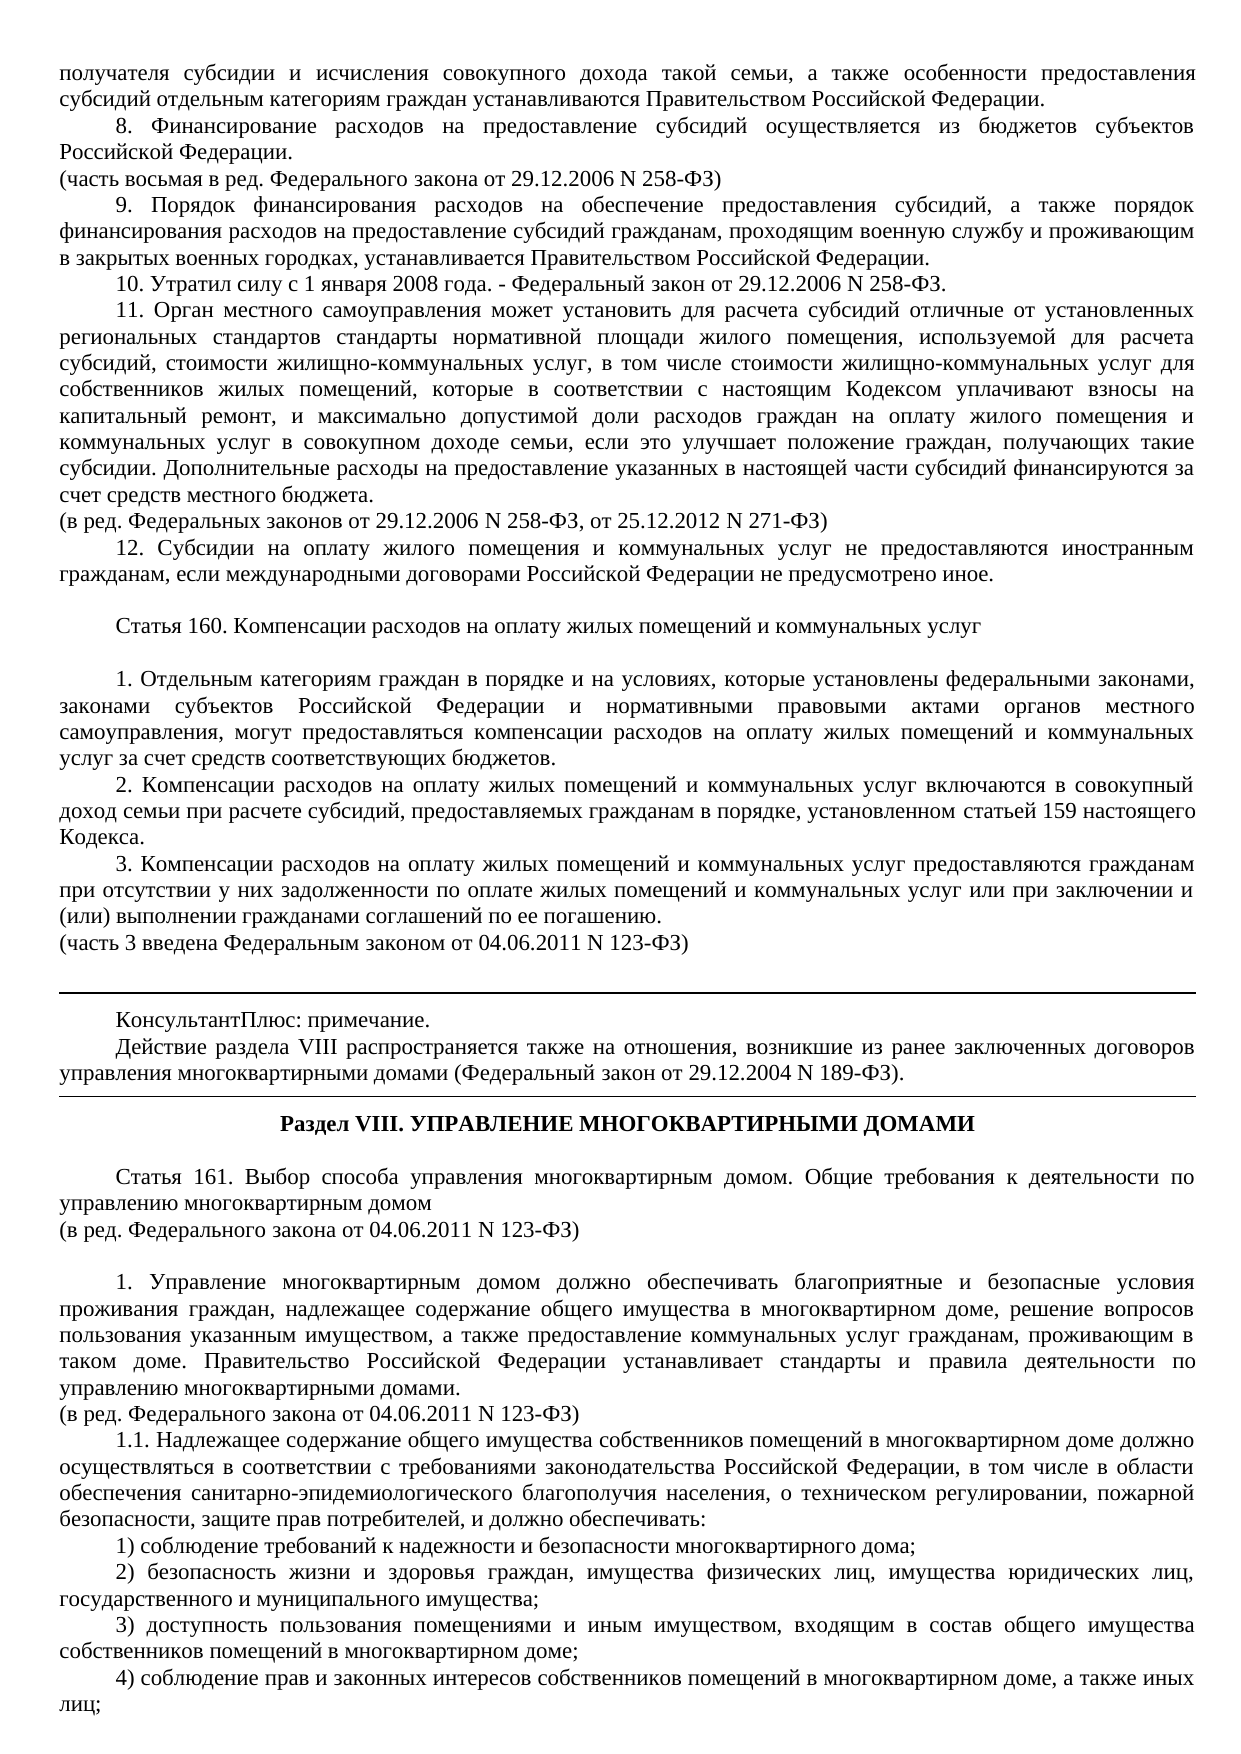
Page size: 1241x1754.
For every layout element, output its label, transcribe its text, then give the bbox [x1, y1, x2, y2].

text 1. Отдельным категориям граждан в порядке и на условиях, которые установлены федеральными законами, законами субъектов Российской Федерации и нормативными правовыми актами органов местного самоуправления, могут предоставляться компенсации расходов на оплату жилых помещений и коммунальных услуг за счет средств соответствующих бюджетов. [59, 665, 1196, 771]
text (часть восьмая в ред. Федерального закона от 29.12.2006 N 258-ФЗ) [59, 164, 1196, 191]
text 9. Порядок финансирования расходов на обеспечение предоставления субсидий, а также порядок финансирования расходов на предоставление субсидий гражданам, проходящим военную службу и проживающим в закрытых военных городках, устанавливается Правительством Российской Федерации. [59, 191, 1196, 270]
text 2) безопасность жизни и здоровья граждан, имущества физических лиц, имущества юридических лиц, государственного и муниципального имущества; [59, 1558, 1196, 1611]
text Статья 160. Компенсации расходов на оплату жилых помещений и коммунальных услуг [59, 613, 1196, 639]
text 1) соблюдение требований к надежности и безопасности многоквартирного дома; [59, 1532, 1196, 1558]
text КонсультантПлюс: примечание. [59, 1006, 1196, 1033]
text 11. Орган местного самоуправления может установить для расчета субсидий отличные от установленных региональных стандартов стандарты нормативной площади жилого помещения, используемой для расчета субсидий, стоимости жилищно-коммунальных услуг, в том числе стоимости жилищно-коммунальных услуг для собственников жилых помещений, которые в соответствии с настоящим Кодексом уплачивают взносы на капитальный ремонт, и максимально допустимой доли расходов граждан на оплату жилого помещения и коммунальных услуг в совокупном доходе семьи, если это улучшает положение граждан, получающих такие субсидии. Дополнительные расходы на предоставление указанных в настоящей части субсидий финансируются за счет средств местного бюджета. [59, 296, 1196, 507]
text 10. Утратил силу с 1 января 2008 года. - Федеральный закон от 29.12.2006 N 258-ФЗ. [59, 270, 1196, 296]
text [59, 59, 1196, 112]
text (в ред. Федерального закона от 04.06.2011 N 123-ФЗ) [59, 1216, 1196, 1242]
text (часть 3 введена Федеральным законом от 04.06.2011 N 123-ФЗ) [59, 929, 1196, 955]
text 8. Финансирование расходов на предоставление субсидий осуществляется из бюджетов субъектов Российской Федерации. [59, 112, 1196, 164]
text 3. Компенсации расходов на оплату жилых помещений и коммунальных услуг предоставляются гражданам при отсутствии у них задолженности по оплате жилых помещений и коммунальных услуг или при заключении и (или) выполнении гражданами соглашений по ее погашению. [59, 850, 1196, 929]
title Раздел VIII. УПРАВЛЕНИЕ МНОГОКВАРТИРНЫМИ ДОМАМИ [59, 1110, 1196, 1137]
text 2. Компенсации расходов на оплату жилых помещений и коммунальных услуг включаются в совокупный доход семьи при расчете субсидий, предоставляемых гражданам в порядке, установленном статьей 159 настоящего Кодекса. [59, 771, 1196, 850]
text 12. Субсидии на оплату жилого помещения и коммунальных услуг не предоставляются иностранным гражданам, если международными договорами Российской Федерации не предусмотрено иное. [59, 533, 1196, 586]
text 1. Управление многоквартирным домом должно обеспечивать благоприятные и безопасные условия проживания граждан, надлежащее содержание общего имущества в многоквартирном доме, решение вопросов пользования указанным имуществом, а также предоставление коммунальных услуг гражданам, проживающим в таком доме. Правительство Российской Федерации устанавливает стандарты и правила деятельности по управлению многоквартирными домами. [59, 1268, 1196, 1400]
text (в ред. Федерального закона от 04.06.2011 N 123-ФЗ) [59, 1400, 1196, 1426]
text 4) соблюдение прав и законных интересов собственников помещений в многоквартирном доме, а также иных лиц; [59, 1664, 1196, 1716]
text Действие раздела VIII распространяется также на отношения, возникшие из ранее заключенных договоров управления многоквартирными домами (Федеральный закон от 29.12.2004 N 189-ФЗ). [59, 1033, 1196, 1085]
text 1.1. Надлежащее содержание общего имущества собственников помещений в многоквартирном доме должно осуществляться в соответствии с требованиями законодательства Российской Федерации, в том числе в области обеспечения санитарно-эпидемиологического благополучия населения, о техническом регулировании, пожарной безопасности, защите прав потребителей, и должно обеспечивать: [59, 1426, 1196, 1532]
text 3) доступность пользования помещениями и иным имуществом, входящим в состав общего имущества собственников помещений в многоквартирном доме; [59, 1611, 1196, 1664]
text Статья 161. Выбор способа управления многоквартирным домом. Общие требования к деятельности по управлению многоквартирным домом [59, 1163, 1196, 1216]
text (в ред. Федеральных законов от 29.12.2006 N 258-ФЗ, от 25.12.2012 N 271-ФЗ) [59, 507, 1196, 533]
